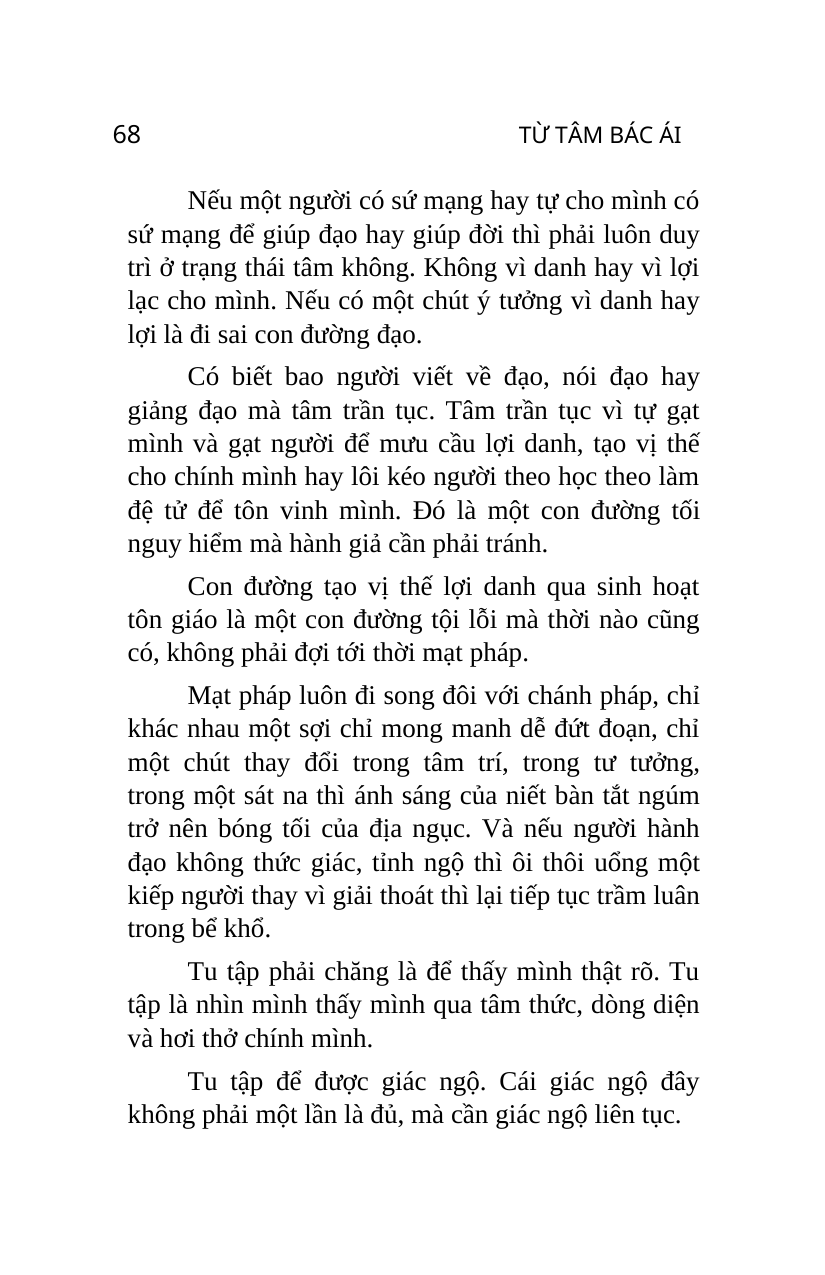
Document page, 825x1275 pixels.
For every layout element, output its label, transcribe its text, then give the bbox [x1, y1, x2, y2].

text Nếu một người có sứ mạng hay tự cho mình có sứ mạng để giúp đạo hay giúp đời thì phải luôn duy trì ở trạng thái tâm không. Không vì danh hay vì lợi lạc cho mình. Nếu có một chút ý tưởng vì danh hay lợi là đi sai con đường đạo. [127, 183, 701, 350]
text Tu tập phải chăng là để thấy mình thật rõ. Tu tập là nhìn mình thấy mình qua tâm thức, dòng diện và hơi thở chính mình. [127, 954, 701, 1054]
text Tu tập để được giác ngộ. Cái giác ngộ đây không phải một lần là đủ, mà cần giác ngộ liên tục. [127, 1063, 701, 1130]
text Có biết bao người viết về đạo, nói đạo hay giảng đạo mà tâm trần tục. Tâm trần tục vì tự gạt mình và gạt người để mưu cầu lợi danh, tạo vị thế cho chính mình hay lôi kéo người theo học theo làm đệ tử để tôn vinh mình. Đó là một con đường tối nguy hiểm mà hành giả cần phải tránh. [127, 359, 701, 559]
text Con đường tạo vị thế lợi danh qua sinh hoạt tôn giáo là một con đường tội lỗi mà thời nào cũng có, không phải đợi tới thời mạt pháp. [127, 568, 701, 668]
text Mạt pháp luôn đi song đôi với chánh pháp, chỉ khác nhau một sợi chỉ mong manh dễ đứt đoạn, chỉ một chút thay đổi trong tâm trí, trong tư tưởng, trong một sát na thì ánh sáng của niết bàn tắt ngúm trở nên bóng tối của địa ngục. Và nếu người hành đạo không thức giác, tỉnh ngộ thì ôi thôi uổng một kiếp người thay vì giải thoát thì lại tiếp tục trầm luân trong bể khổ. [127, 678, 701, 944]
